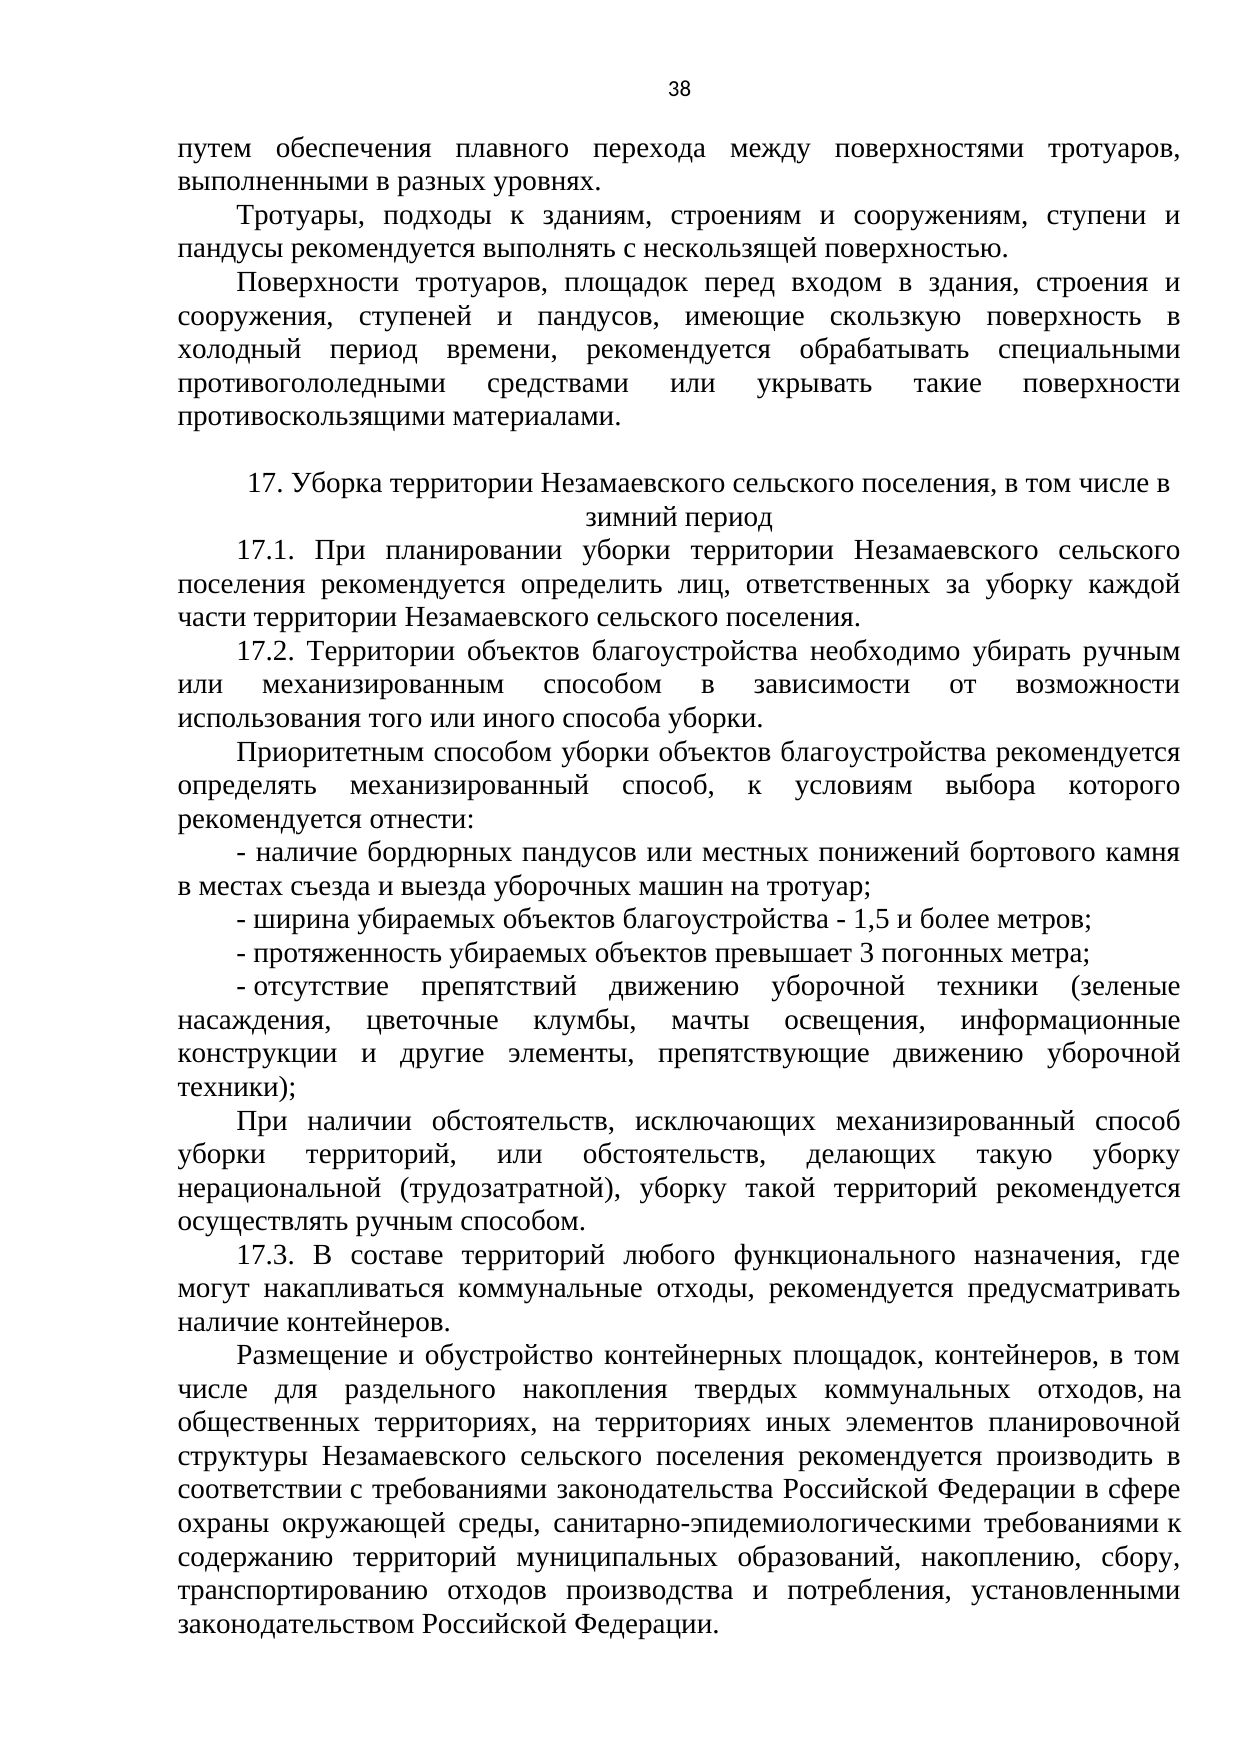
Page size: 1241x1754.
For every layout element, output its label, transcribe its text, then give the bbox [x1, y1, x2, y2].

text Размещение и обустройство контейнерных площадок, контейнеров, в том числе для раздельного накопления твердых коммунальных отходов, на общественных территориях, на территориях иных элементов планировочной структуры Незамаевского сельского поселения рекомендуется производить в соответствии с требованиями законодательства Российской Федерации в сфере охраны окружающей среды, санитарно-эпидемиологическими требованиями к содержанию территорий муниципальных образований, накоплению, сбору, транспортированию отходов производства и потребления, установленными законодательством Российской Федерации. [177, 1337, 1181, 1639]
text Поверхности тротуаров, площадок перед входом в здания, строения и сооружения, ступеней и пандусов, имеющие скользкую поверхность в холодный период времени, рекомендуется обрабатывать специальными противогололедными средствами или укрывать такие поверхности противоскользящими материалами. [177, 264, 1181, 432]
text - наличие бордюрных пандусов или местных понижений бортового камня в местах съезда и выезда уборочных машин на тротуар; [177, 834, 1181, 901]
text - протяженность убираемых объектов превышает 3 погонных метра; [177, 935, 1181, 968]
text При наличии обстоятельств, исключающих механизированный способ уборки территорий, или обстоятельств, делающих такую уборку нерациональной (трудозатратной), уборку такой территорий рекомендуется осуществлять ручным способом. [177, 1103, 1181, 1237]
text 17. Уборка территории Незамаевского сельского поселения, в том числе в зимний период [177, 465, 1181, 532]
text Приоритетным способом уборки объектов благоустройства рекомендуется определять механизированный способ, к условиям выбора которого рекомендуется отнести: [177, 734, 1181, 834]
text 17.3. В составе территорий любого функционального назначения, где могут накапливаться коммунальные отходы, рекомендуется предусматривать наличие контейнеров. [177, 1237, 1181, 1337]
text 17.1. При планировании уборки территории Незамаевского сельского поселения рекомендуется определить лиц, ответственных за уборку каждой части территории Незамаевского сельского поселения. [177, 532, 1181, 633]
text - отсутствие препятствий движению уборочной техники (зеленые насаждения, цветочные клумбы, мачты освещения, информационные конструкции и другие элементы, препятствующие движению уборочной техники); [177, 968, 1181, 1103]
text - ширина убираемых объектов благоустройства - 1,5 и более метров; [177, 901, 1181, 935]
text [177, 130, 1181, 197]
text Тротуары, подходы к зданиям, строениям и сооружениям, ступени и пандусы рекомендуется выполнять с нескользящей поверхностью. [177, 197, 1181, 264]
text 17.2. Территории объектов благоустройства необходимо убирать ручным или механизированным способом в зависимости от возможности использования того или иного способа уборки. [177, 633, 1181, 734]
